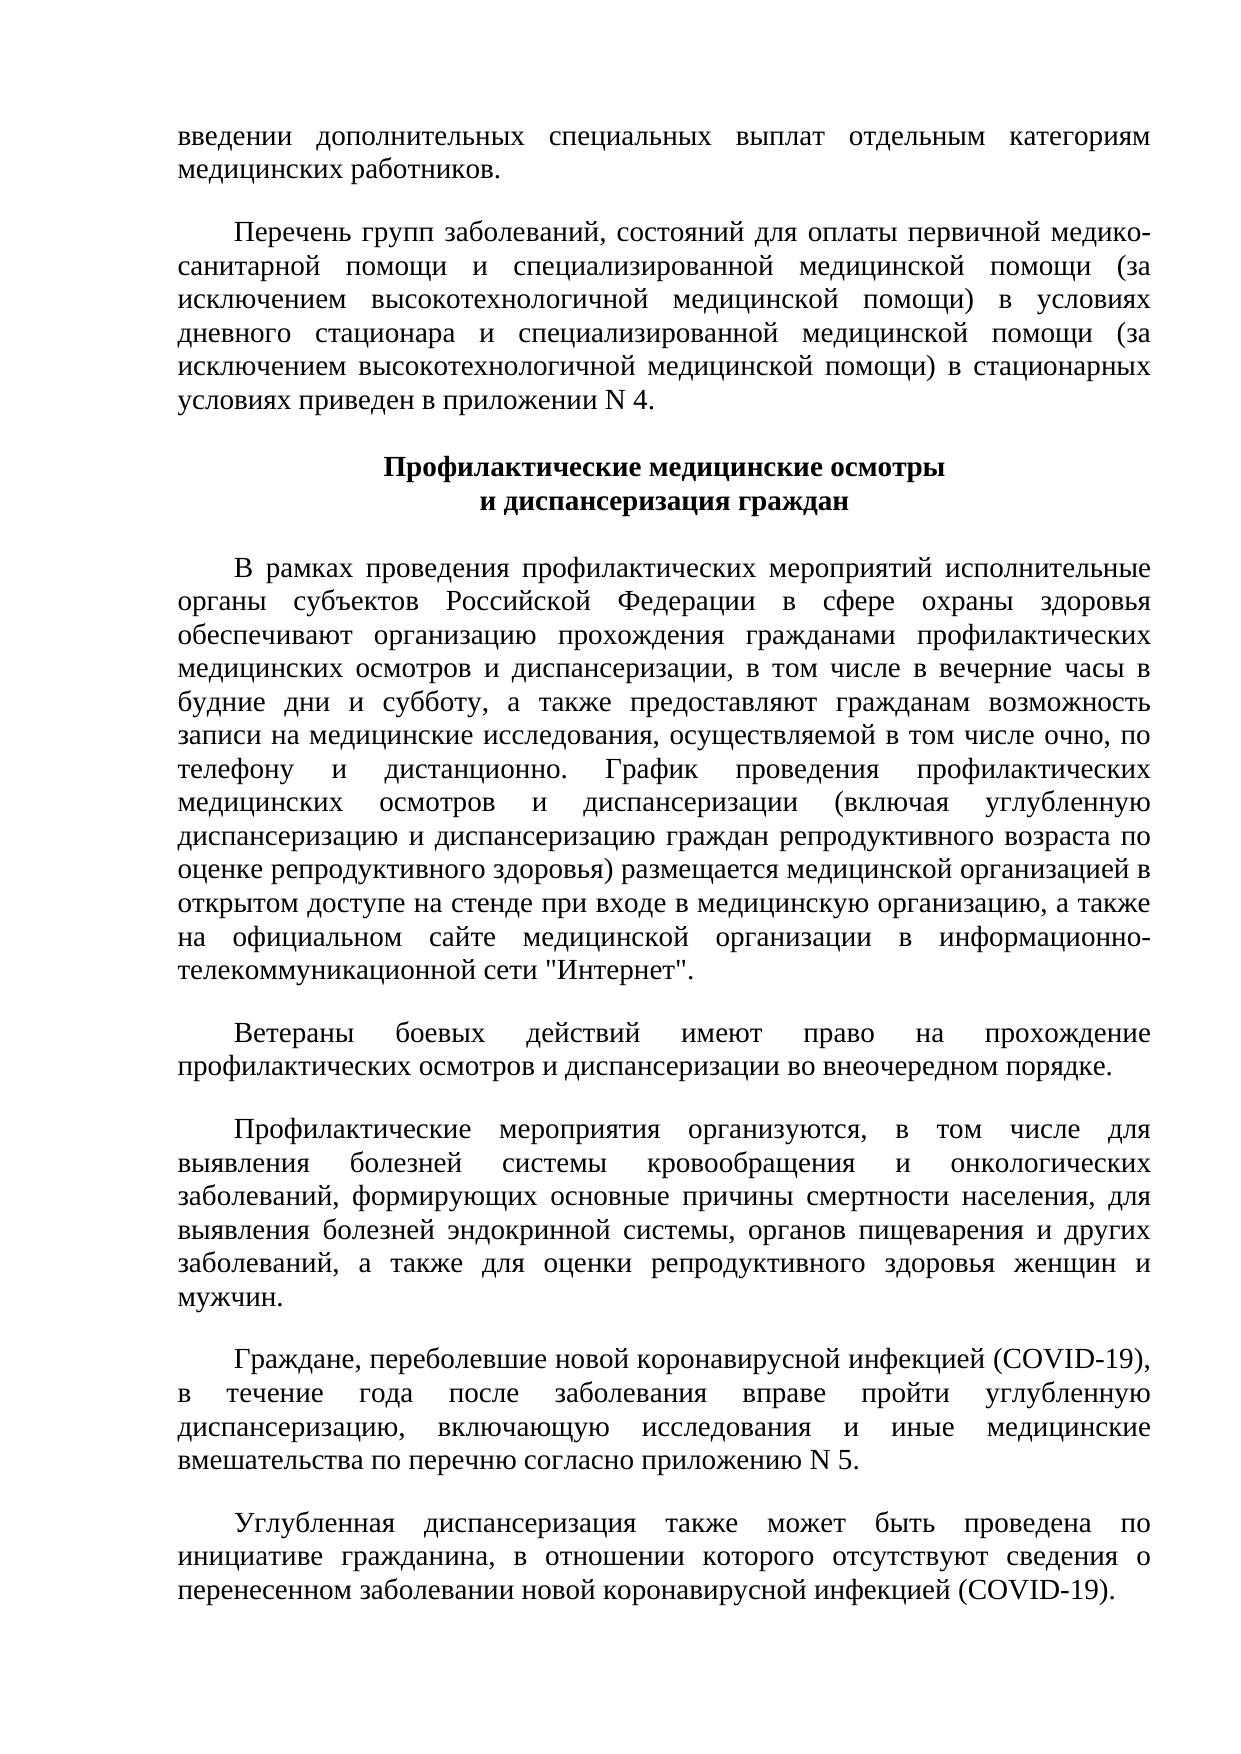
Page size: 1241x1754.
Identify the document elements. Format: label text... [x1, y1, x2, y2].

text Профилактические мероприятия организуются, в том числе для выявления болезней системы кровообращения и онкологических заболеваний, формирующих основные причины смертности населения, для выявления болезней эндокринной системы, органов пищеварения и других заболеваний, а также для оценки репродуктивного здоровья женщин и мужчин. [177, 1111, 1152, 1312]
text Граждане, переболевшие новой коронавирусной инфекцией (COVID-19), в течение года после заболевания вправе пройти углубленную диспансеризацию, включающую исследования и иные медицинские вмешательства по перечню согласно приложению N 5. [177, 1342, 1152, 1476]
title и диспансеризация граждан [177, 483, 1152, 516]
title Профилактические медицинские осмотры [177, 449, 1152, 483]
text Углубленная диспансеризация также может быть проведена по инициативе гражданина, в отношении которого отсутствуют сведения о перенесенном заболевании новой коронавирусной инфекцией (COVID-19). [177, 1505, 1152, 1606]
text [177, 118, 1152, 185]
text Перечень групп заболеваний, состояний для оплаты первичной медико-санитарной помощи и специализированной медицинской помощи (за исключением высокотехнологичной медицинской помощи) в условиях дневного стационара и специализированной медицинской помощи (за исключением высокотехнологичной медицинской помощи) в стационарных условиях приведен в приложении N 4. [177, 214, 1152, 416]
text В рамках проведения профилактических мероприятий исполнительные органы субъектов Российской Федерации в сфере охраны здоровья обеспечивают организацию прохождения гражданами профилактических медицинских осмотров и диспансеризации, в том числе в вечерние часы в будние дни и субботу, а также предоставляют гражданам возможность записи на медицинские исследования, осуществляемой в том числе очно, по телефону и дистанционно. График проведения профилактических медицинских осмотров и диспансеризации (включая углубленную диспансеризацию и диспансеризацию граждан репродуктивного возраста по оценке репродуктивного здоровья) размещается медицинской организацией в открытом доступе на стенде при входе в медицинскую организацию, а также на официальном сайте медицинской организации в информационно-телекоммуникационной сети "Интернет". [177, 550, 1152, 986]
text Ветераны боевых действий имеют право на прохождение профилактических осмотров и диспансеризации во внеочередном порядке. [177, 1015, 1152, 1082]
